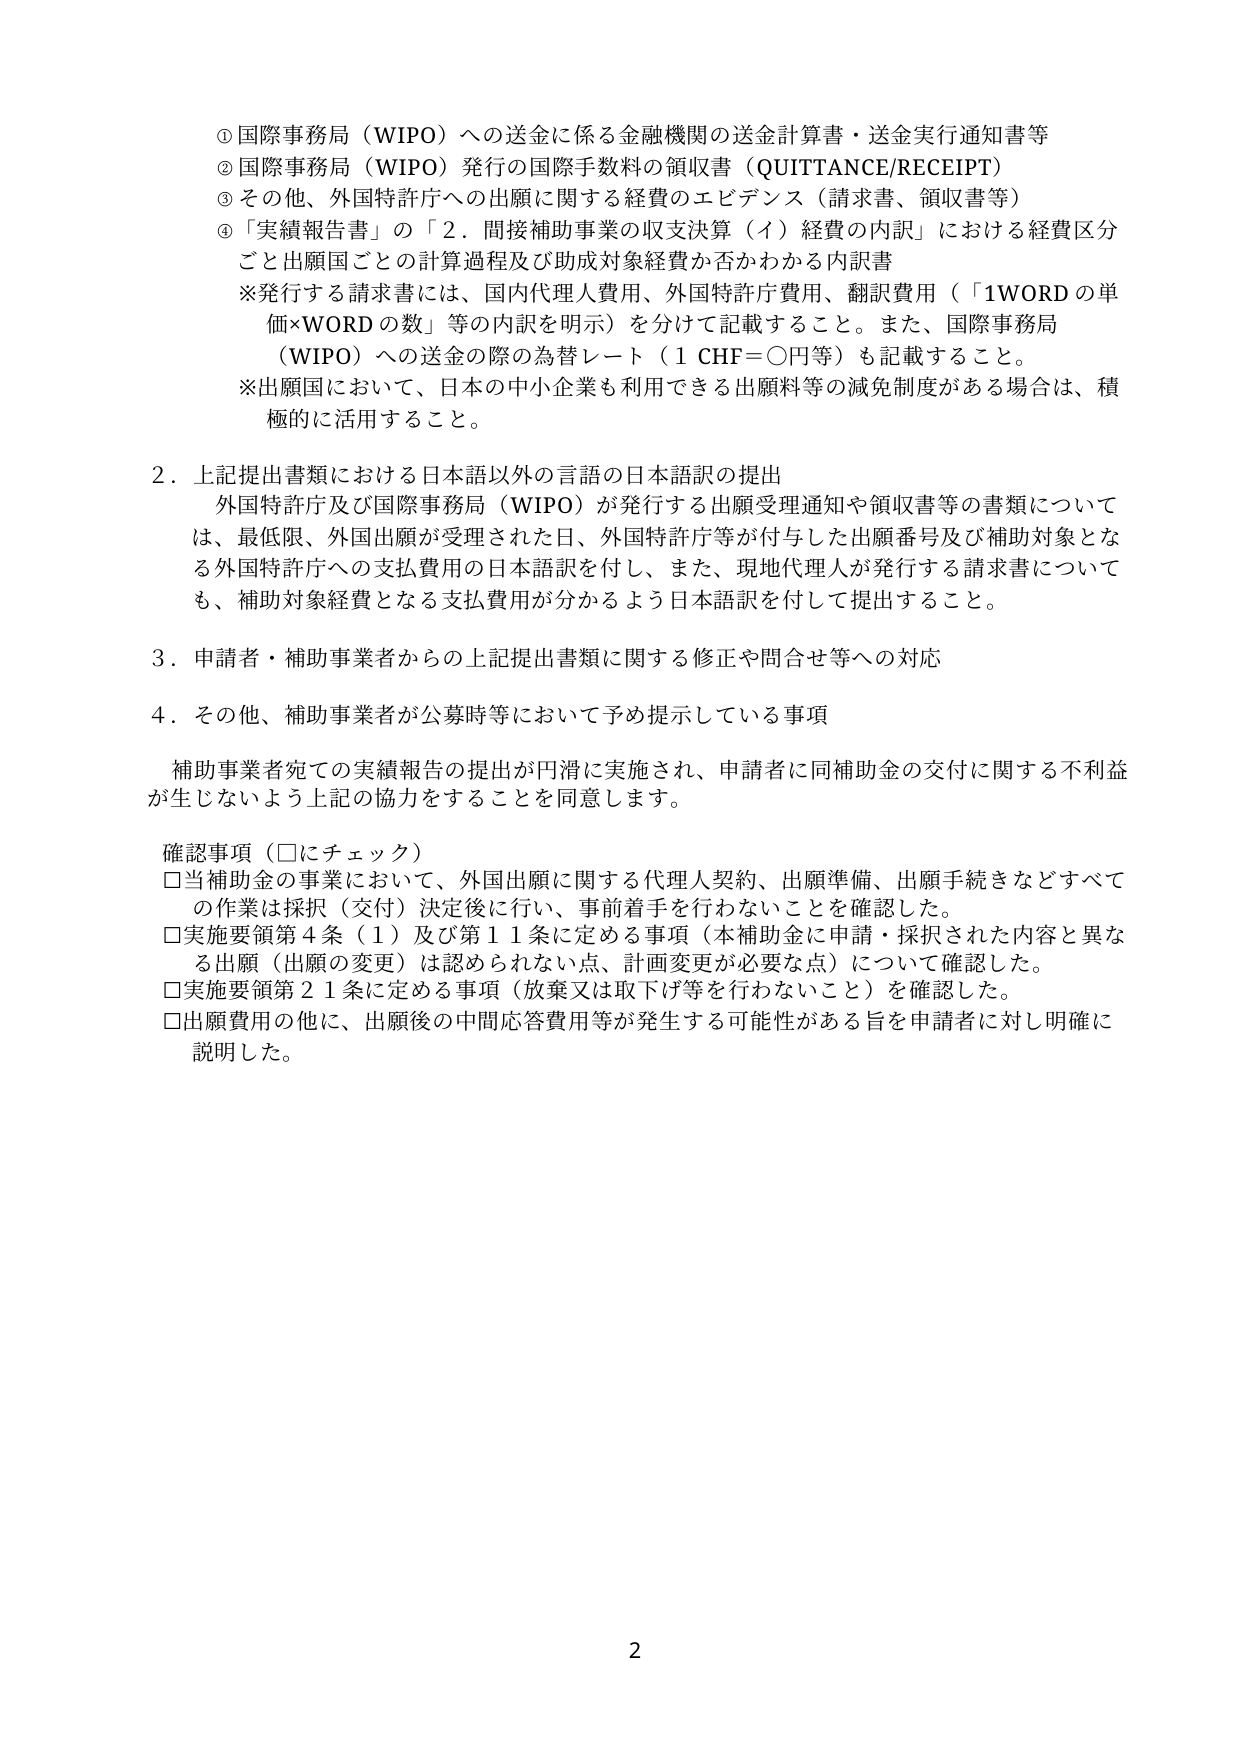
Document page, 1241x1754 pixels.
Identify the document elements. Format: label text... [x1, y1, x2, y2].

text ２．上記提出書類における日本語以外の言語の日本語訳の提出 [148, 461, 1129, 488]
text ③その他、外国特許庁への出願に関する経費のエビデンス（請求書、領収書等） [169, 181, 1122, 213]
text ４．その他、補助事業者が公募時等において予め提示している事項 [148, 702, 1129, 729]
text ３．申請者・補助事業者からの上記提出書類に関する修正や問合せ等への対応 [148, 644, 1129, 672]
text ④「実績報告書」の「２．間接補助事業の収支決算（イ）経費の内訳」における経費区分ごと出願国ごとの計算過程及び助成対象経費か否かわかる内訳書 [217, 213, 1122, 276]
text 当補助金の事業において、外国出願に関する代理人契約、出願準備、出願手続きなどすべての作業は採択（交付）決定後に行い、事前着手を行わないことを確認した。 [162, 867, 1129, 922]
text ※出願国において、日本の中小企業も利用できる出願料等の減免制度がある場合は、積極的に活用すること。 [238, 371, 1122, 433]
text ②国際事務局（WIPO）発行の国際手数料の領収書（QUITTANCE/RECEIPT） [169, 150, 1122, 181]
text 外国特許庁及び国際事務局（WIPO）が発行する出願受理通知や領収書等の書類については、最低限、外国出願が受理された日、外国特許庁等が付与した出願番号及び補助対象となる外国特許庁への支払費用の日本語訳を付し、また、現地代理人が発行する請求書についても、補助対象経費となる支払費用が分かるよう日本語訳を付して提出すること。 [191, 488, 1122, 614]
text 補助事業者宛ての実績報告の提出が円滑に実施され、申請者に同補助金の交付に関する不利益が生じないよう上記の協力をすることを同意します。 [148, 757, 1129, 812]
text 実施要領第４条（１）及び第１１条に定める事項（本補助金に申請・採択された内容と異なる出願（出願の変更）は認められない点、計画変更が必要な点）について確認した。 [162, 922, 1129, 977]
text ①国際事務局（WIPO）への送金に係る金融機関の送金計算書・送金実行通知書等 [169, 118, 1122, 150]
text 確認事項（□にチェック） [148, 839, 1129, 867]
text 実施要領第２１条に定める事項（放棄又は取下げ等を行わないこと）を確認した。 [162, 977, 1129, 1004]
text ※発行する請求書には、国内代理人費用、外国特許庁費用、翻訳費用（「1WORDの単価×WORDの数」等の内訳を明示）を分けて記載すること。また、国際事務局（WIPO）への送金の際の為替レート（１CHF＝○円等）も記載すること。 [238, 276, 1122, 371]
text 出願費用の他に、出願後の中間応答費用等が発生する可能性がある旨を申請者に対し明確に説明した。 [162, 1004, 1122, 1067]
